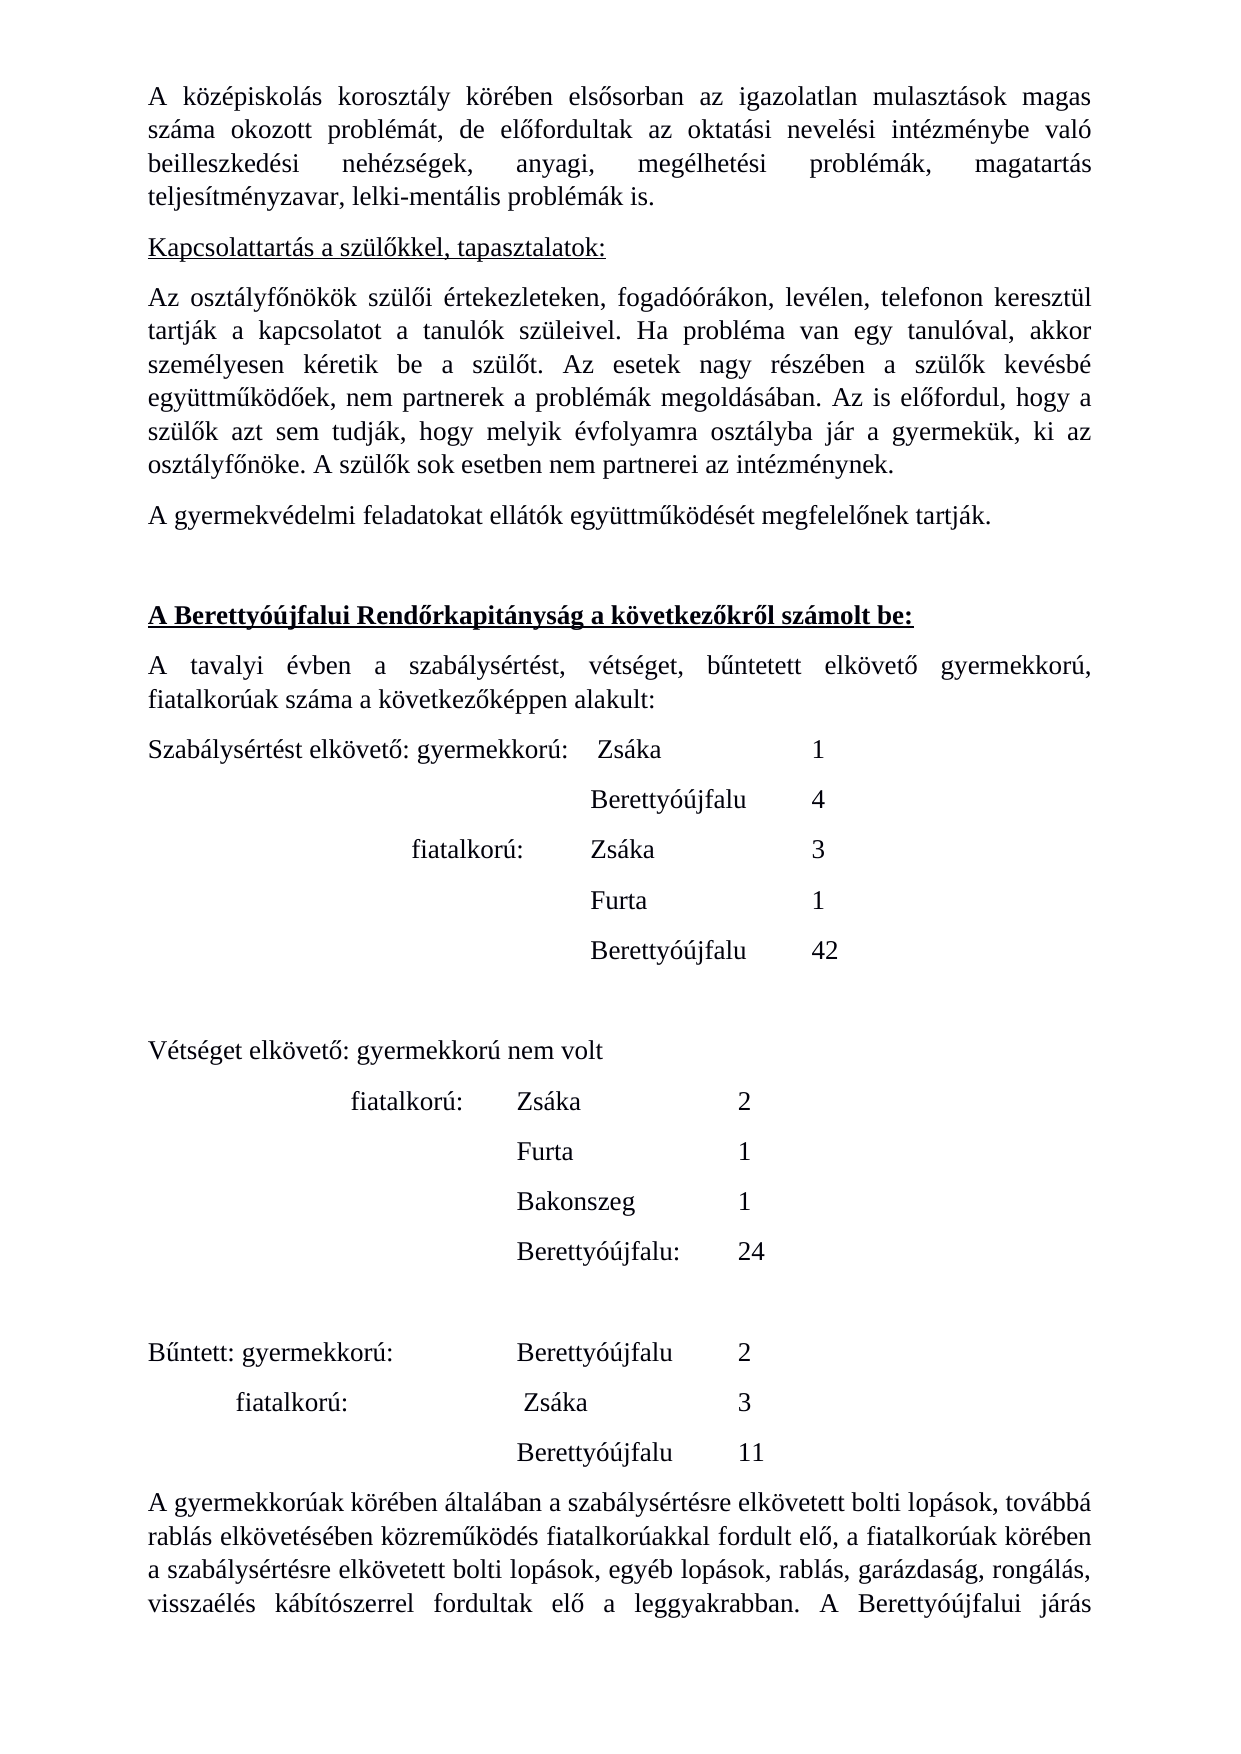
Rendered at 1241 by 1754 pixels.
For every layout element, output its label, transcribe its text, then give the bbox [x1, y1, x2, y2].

text Kapcsolattartás a szülőkkel, tapasztalatok: [148, 231, 1093, 262]
text A Berettyóújfalui Rendőrkapitányság a következőkről számolt be: [148, 599, 1093, 630]
text Bakonszeg 1 [148, 1185, 1093, 1216]
text Az osztályfőnökök szülői értekezleteken, fogadóórákon, levélen, telefonon keresztül tartják a kapcsolatot a tanulók szüleivel. Ha probléma van egy tanulóval, akkor személyesen kéretik be a szülőt. Az esetek nagy részében a szülők kevésbé együttműködőek, nem partnerek a problémák megoldásában. Az is előfordul, hogy a szülők azt sem tudják, hogy melyik évfolyamra osztályba jár a gyermekük, ki az osztályfőnöke. A szülők sok esetben nem partnerei az intézménynek. [148, 281, 1093, 480]
text A tavalyi évben a szabálysértést, vétséget, bűntetett elkövető gyermekkorú, fiatalkorúak száma a következőképpen alakult: [148, 649, 1093, 714]
text fiatalkorú: Zsáka 2 [148, 1084, 1093, 1116]
text Berettyóújfalu: 24 [148, 1235, 1093, 1266]
text Berettyóújfalu 11 [148, 1436, 1093, 1467]
text A középiskolás korosztály körében elsősorban az igazolatlan mulasztások magas száma okozott problémát, de előfordultak az oktatási nevelési intézménybe való beilleszkedési nehézségek, anyagi, megélhetési problémák, magatartás teljesítményzavar, lelki-mentális problémák is. [148, 80, 1093, 212]
text A gyermekvédelmi feladatokat ellátók együttműködését megfelelőnek tartják. [148, 499, 1093, 530]
text Berettyóújfalu 42 [148, 934, 1093, 965]
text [148, 1486, 1093, 1618]
text Szabálysértést elkövető: gyermekkorú: Zsáka 1 [148, 733, 1093, 764]
text Furta 1 [148, 884, 1093, 915]
text fiatalkorú: Zsáka 3 [148, 1386, 1093, 1417]
text Berettyóújfalu 4 [148, 783, 1093, 814]
text Furta 1 [148, 1135, 1093, 1166]
text Bűntett: gyermekkorú: Berettyóújfalu 2 [148, 1336, 1093, 1367]
text Vétséget elkövető: gyermekkorú nem volt [148, 1034, 1093, 1066]
text fiatalkorú: Zsáka 3 [148, 833, 1093, 865]
